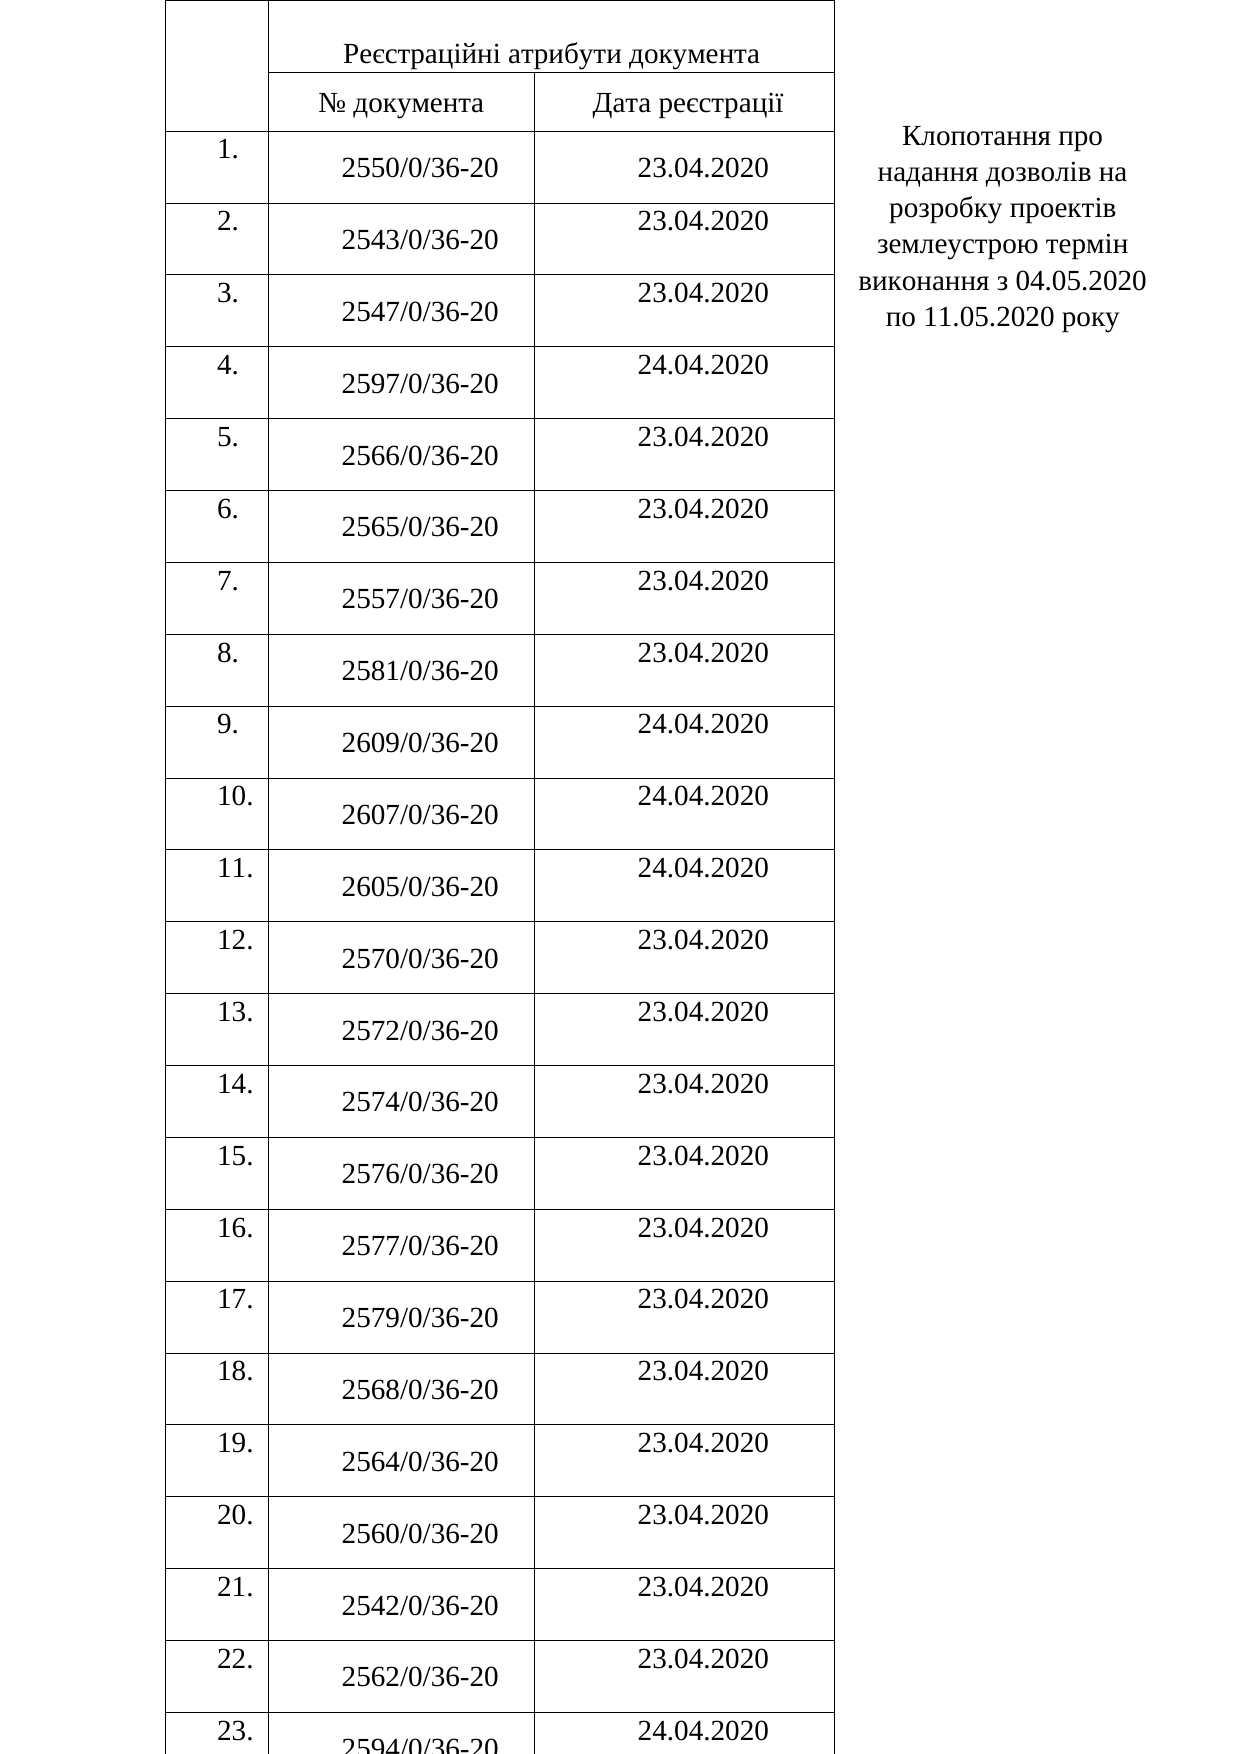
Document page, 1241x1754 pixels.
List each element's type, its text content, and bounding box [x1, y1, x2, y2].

table_cell 2576/0/36-20 [269, 1138, 534, 1209]
table_cell 23.04.2020 [535, 1282, 834, 1352]
table_cell 24.04.2020 [535, 707, 834, 777]
table_cell 2572/0/36-20 [269, 994, 534, 1065]
table_cell [166, 563, 268, 634]
table_cell [166, 72, 268, 131]
table_cell 23.04.2020 [535, 1354, 834, 1424]
table_cell 23.04.2020 [535, 635, 834, 706]
table_cell 2605/0/36-20 [269, 850, 534, 921]
table_cell № документа [269, 73, 534, 131]
table_cell 24.04.2020 [535, 779, 834, 849]
table_cell [166, 1138, 268, 1209]
table_cell [166, 635, 268, 706]
table_cell 2562/0/36-20 [269, 1641, 534, 1712]
table_cell 23.04.2020 [535, 1641, 834, 1712]
table_cell [166, 1210, 268, 1281]
table_cell [166, 1282, 268, 1352]
table_header Реєстраційні атрибути документа [269, 1, 834, 72]
table_cell 2574/0/36-20 [269, 1066, 534, 1137]
table_cell [166, 1641, 268, 1712]
table_cell [166, 419, 268, 490]
table_cell [166, 347, 268, 418]
table_cell [166, 132, 268, 202]
table_cell 23.04.2020 [535, 204, 834, 274]
table_cell 23.04.2020 [535, 1425, 834, 1496]
table_cell 2594/0/36-20 [269, 1713, 534, 1754]
table_cell [166, 491, 268, 562]
table_cell 23.04.2020 [535, 922, 834, 993]
table_cell 23.04.2020 [535, 491, 834, 562]
table_cell [166, 994, 268, 1065]
table_cell 2557/0/36-20 [269, 563, 534, 634]
table_cell 2550/0/36-20 [269, 132, 534, 202]
table_cell [166, 1066, 268, 1137]
table_cell [166, 1425, 268, 1496]
table_cell 23.04.2020 [535, 563, 834, 634]
table_cell 2547/0/36-20 [269, 275, 534, 346]
table_cell [166, 275, 268, 346]
table_cell 2570/0/36-20 [269, 922, 534, 993]
table_cell 2566/0/36-20 [269, 419, 534, 490]
table_cell [166, 204, 268, 274]
table_cell 24.04.2020 [535, 850, 834, 921]
table_header [166, 1, 268, 72]
table_cell 23.04.2020 [535, 275, 834, 346]
table_cell 23.04.2020 [535, 1497, 834, 1568]
table_cell 2565/0/36-20 [269, 491, 534, 562]
table_cell 23.04.2020 [535, 419, 834, 490]
table_cell [166, 707, 268, 777]
table_cell [166, 1713, 268, 1754]
table_cell 23.04.2020 [535, 1210, 834, 1281]
table_cell 2542/0/36-20 [269, 1569, 534, 1640]
table_cell [166, 850, 268, 921]
table_cell 2579/0/36-20 [269, 1282, 534, 1352]
table_cell [166, 1497, 268, 1568]
table_cell 24.04.2020 [535, 347, 834, 418]
table_cell 2609/0/36-20 [269, 707, 534, 777]
table_cell 2607/0/36-20 [269, 779, 534, 849]
table_cell 23.04.2020 [535, 994, 834, 1065]
table_cell 24.04.2020 [535, 1713, 834, 1754]
table_cell [166, 779, 268, 849]
table_cell 2597/0/36-20 [269, 347, 534, 418]
table_cell 2577/0/36-20 [269, 1210, 534, 1281]
table_cell 2543/0/36-20 [269, 204, 534, 274]
table_cell 2581/0/36-20 [269, 635, 534, 706]
text Клопотання про надання дозволів на розробку проектів землеустрою термін виконання з 04.05.2020 по 11.05.2020 року [835, 118, 1152, 332]
table_cell 2560/0/36-20 [269, 1497, 534, 1568]
table_cell 23.04.2020 [535, 1066, 834, 1137]
table_cell [166, 1354, 268, 1424]
table_cell [166, 1569, 268, 1640]
table_cell 2568/0/36-20 [269, 1354, 534, 1424]
table_cell Дата реєстрації [535, 73, 834, 131]
table_cell 23.04.2020 [535, 132, 834, 202]
table_cell 23.04.2020 [535, 1138, 834, 1209]
table_cell 2564/0/36-20 [269, 1425, 534, 1496]
table_cell [166, 922, 268, 993]
table_cell 23.04.2020 [535, 1569, 834, 1640]
